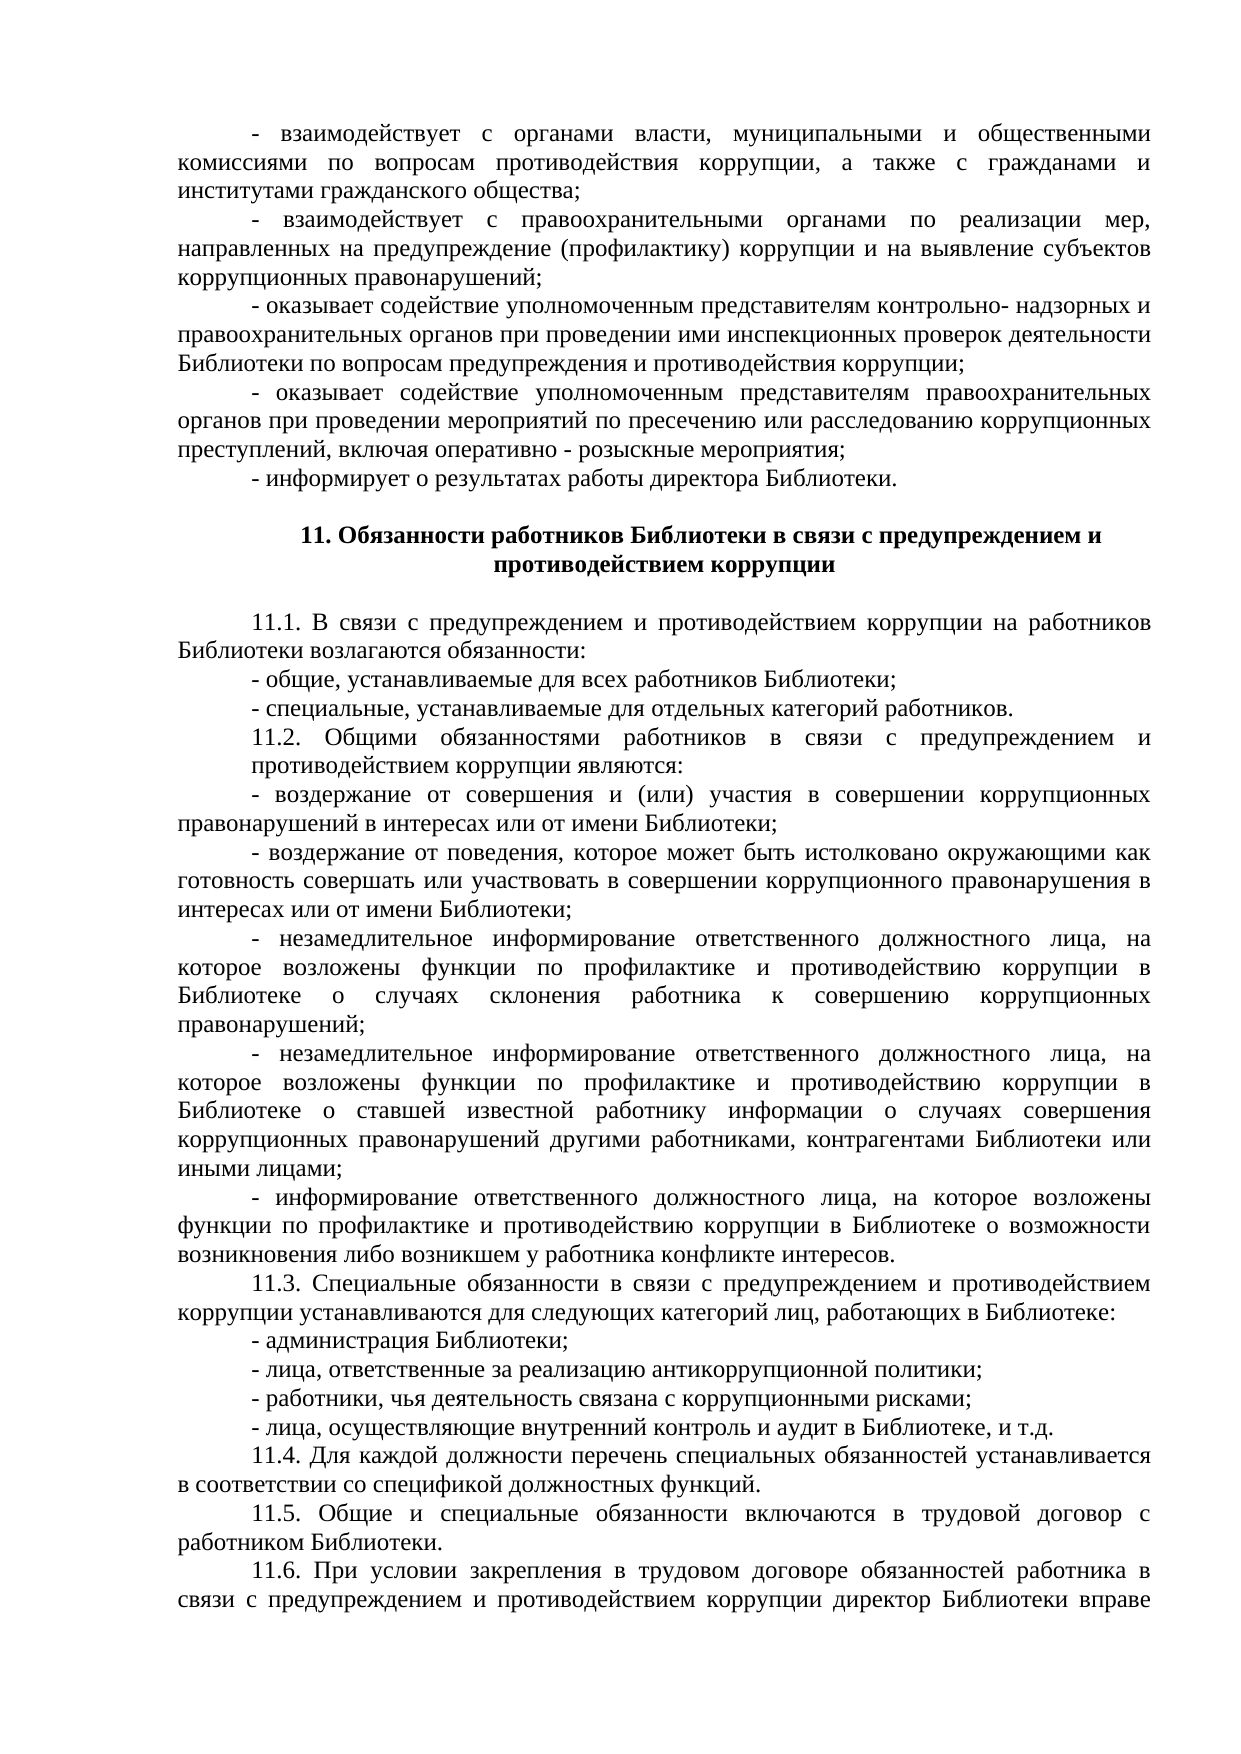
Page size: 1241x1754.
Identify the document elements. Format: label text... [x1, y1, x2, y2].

text - специальные, устанавливаемые для отдельных категорий работников. [251, 693, 1152, 722]
text - лица, осуществляющие внутренний контроль и аудит в Библиотеке, и т.д. [177, 1412, 1152, 1441]
text 11.3. Специальные обязанности в связи с предупреждением и противодействием коррупции устанавливаются для следующих категорий лиц, работающих в Библиотеке: [177, 1268, 1152, 1326]
text - взаимодействует с правоохранительными органами по реализации мер, направленных на предупреждение (профилактику) коррупции и на выявление субъектов коррупционных правонарушений; [177, 204, 1152, 291]
text - незамедлительное информирование ответственного должностного лица, на которое возложены функции по профилактике и противодействию коррупции в Библиотеке о ставшей известной работнику информации о случаях совершения коррупционных правонарушений другими работниками, контрагентами Библиотеки или иными лицами; [177, 1038, 1152, 1182]
text 11.1. В связи с предупреждением и противодействием коррупции на работников Библиотеки возлагаются обязанности: [177, 607, 1152, 664]
text 11.4. Для каждой должности перечень специальных обязанностей устанавливается в соответствии со спецификой должностных функций. [177, 1441, 1152, 1498]
text - работники, чья деятельность связана с коррупционными рисками; [177, 1383, 1152, 1412]
text - взаимодействует с органами власти, муниципальными и общественными комиссиями по вопросам противодействия коррупции, а также с гражданами и институтами гражданского общества; [177, 118, 1152, 204]
text - оказывает содействие уполномоченным представителям контрольно- надзорных и правоохранительных органов при проведении ими инспекционных проверок деятельности Библиотеки по вопросам предупреждения и противодействия коррупции; [177, 291, 1152, 377]
text 11.5. Общие и специальные обязанности включаются в трудовой договор с работником Библиотеки. [177, 1498, 1152, 1556]
text - информирует о результатах работы директора Библиотеки. [177, 463, 1152, 492]
text - воздержание от поведения, которое может быть истолковано окружающими как готовность совершать или участвовать в совершении коррупционного правонарушения в интересах или от имени Библиотеки; [177, 837, 1152, 923]
text - общие, устанавливаемые для всех работников Библиотеки; [177, 664, 1152, 693]
text - воздержание от совершения и (или) участия в совершении коррупционных правонарушений в интересах или от имени Библиотеки; [177, 779, 1152, 837]
text - информирование ответственного должностного лица, на которое возложены функции по профилактике и противодействию коррупции в Библиотеке о возможности возникновения либо возникшем у работника конфликте интересов. [177, 1182, 1152, 1268]
text - оказывает содействие уполномоченным представителям правоохранительных органов при проведении мероприятий по пресечению или расследованию коррупционных преступлений, включая оперативно - розыскные мероприятия; [177, 377, 1152, 463]
text - незамедлительное информирование ответственного должностного лица, на которое возложены функции по профилактике и противодействию коррупции в Библиотеке о случаях склонения работника к совершению коррупционных правонарушений; [177, 923, 1152, 1038]
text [177, 1556, 1152, 1613]
text 11. Обязанности работников Библиотеки в связи с предупреждением и противодействием коррупции [177, 521, 1152, 578]
text - администрация Библиотеки; [177, 1326, 1152, 1354]
text - лица, ответственные за реализацию антикоррупционной политики; [177, 1354, 1152, 1383]
text 11.2. Общими обязанностями работников в связи с предупреждением и противодействием коррупции являются: [251, 722, 1152, 779]
